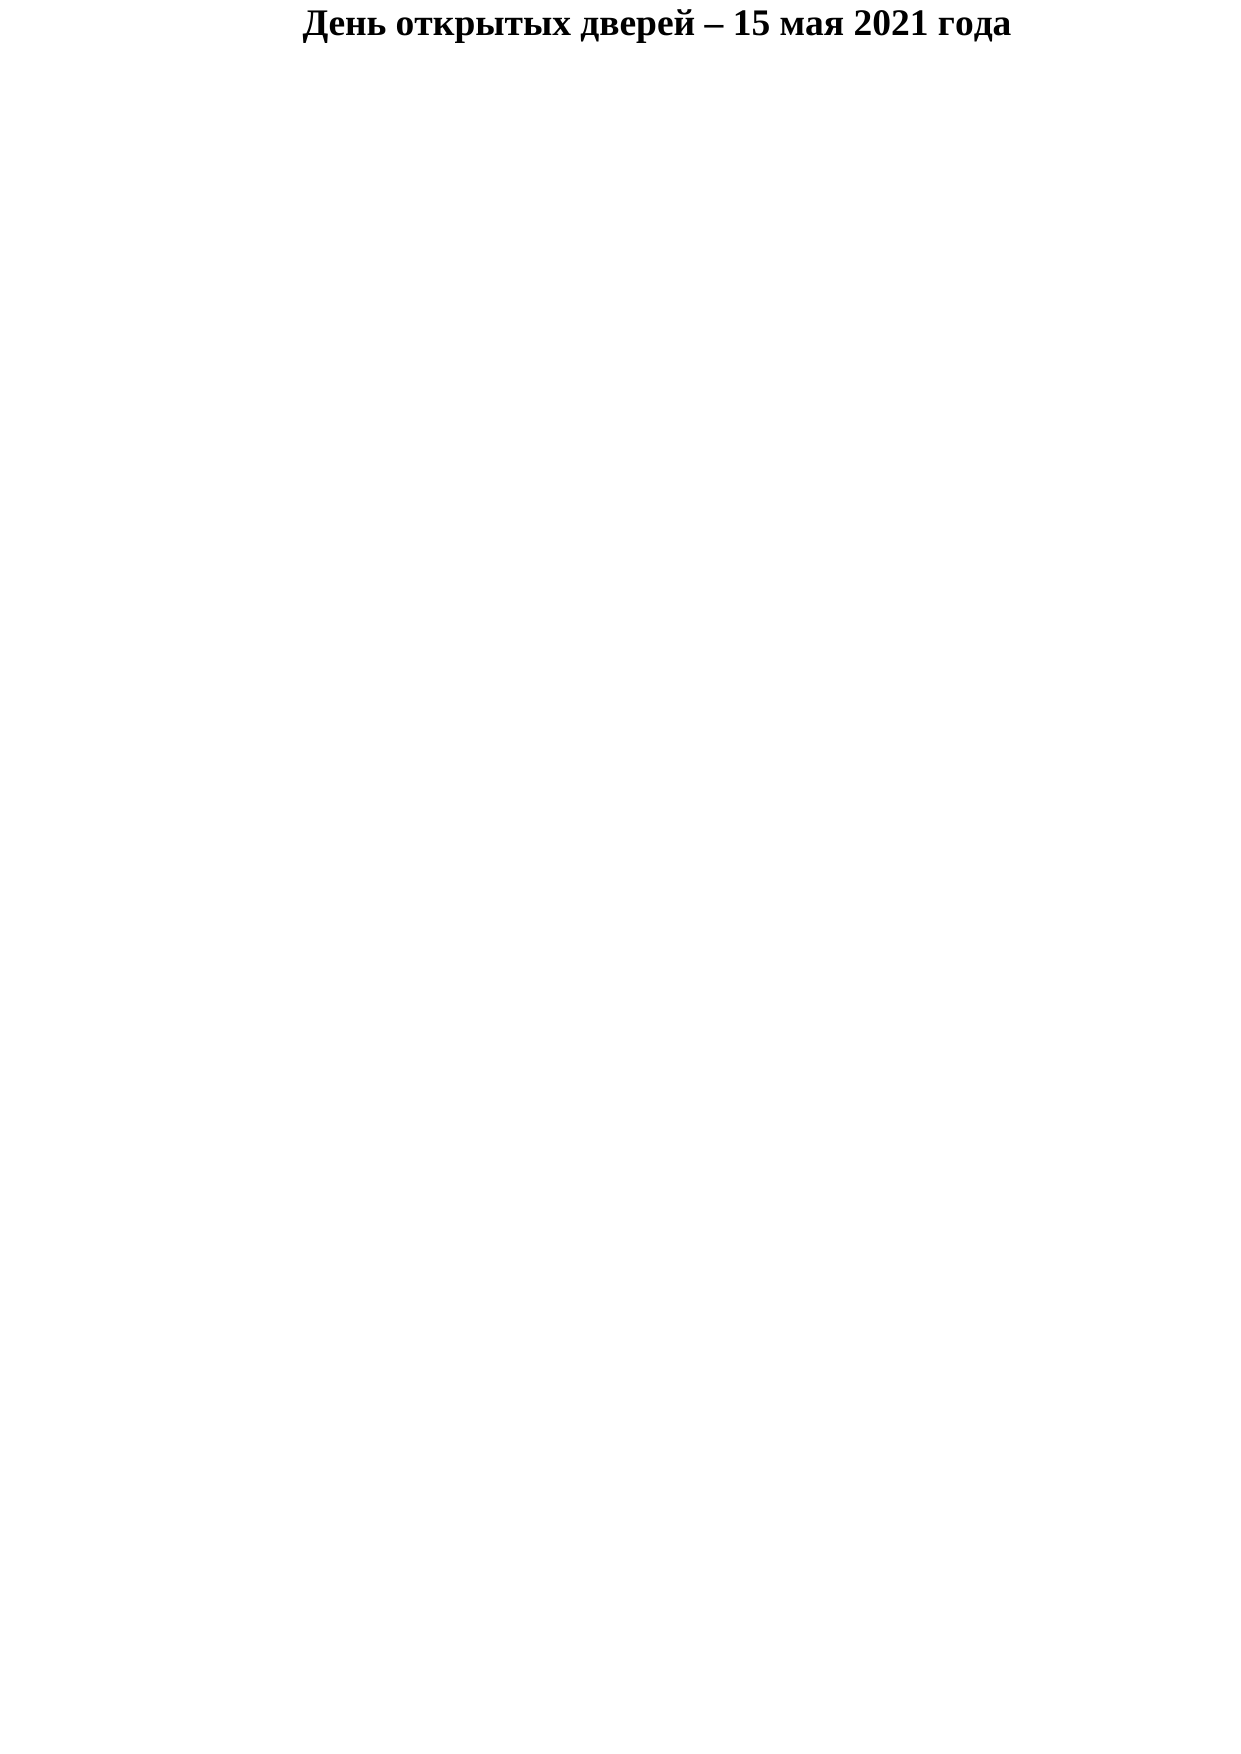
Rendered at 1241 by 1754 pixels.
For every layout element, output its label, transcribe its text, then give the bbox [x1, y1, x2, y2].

text День открытых дверей – 15 мая 2021 года [74, 0, 1240, 43]
